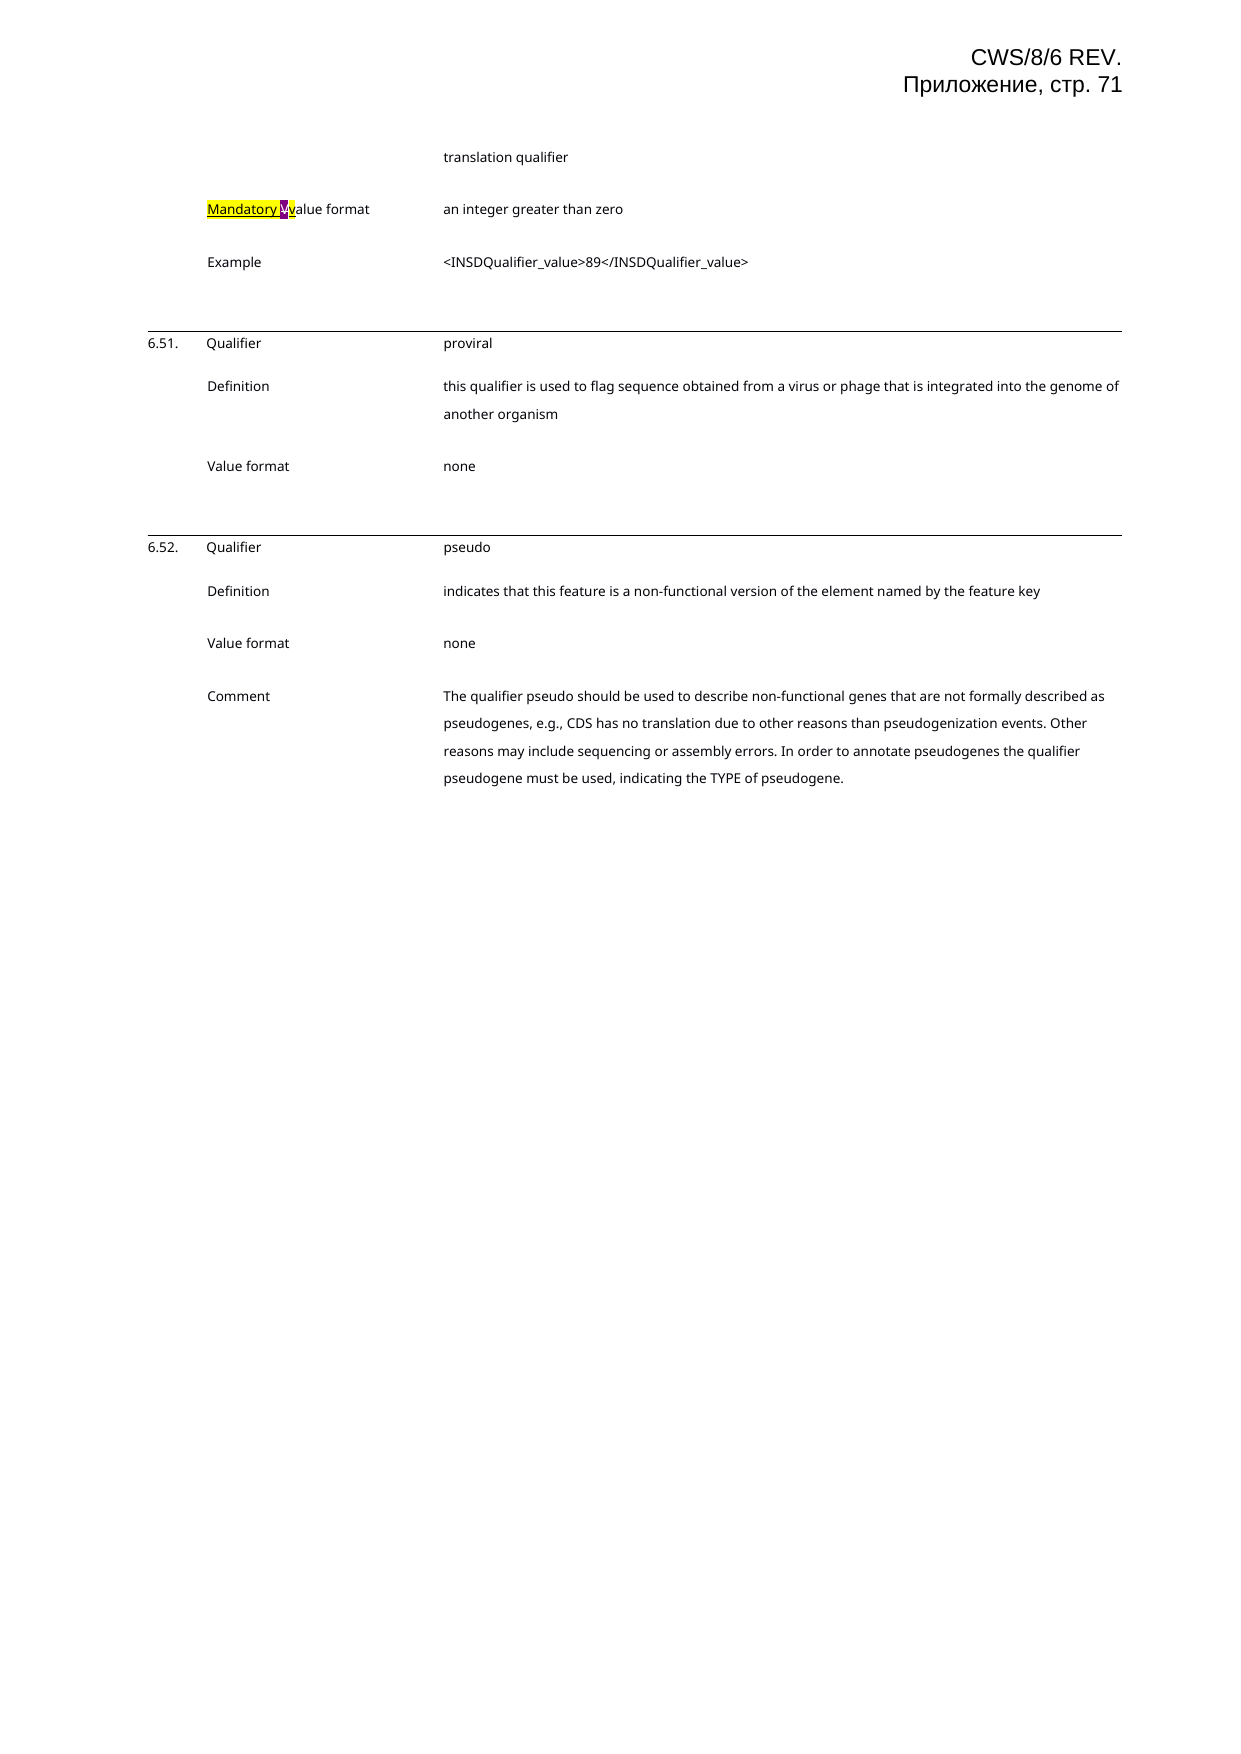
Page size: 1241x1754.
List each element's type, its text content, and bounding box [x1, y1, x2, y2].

text Qualifier pseudo [148, 536, 1122, 556]
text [207, 148, 1122, 166]
text Comment The qualifier pseudo should be used to describe non-functional genes that are not formally described as pseudogenes, e.g., CDS has no translation due to other reasons than pseudogenization events. Other reasons may include sequencing or assembly errors. In order to annotate pseudogenes the qualifier pseudogene must be used, indicating the TYPE of pseudogene. [207, 687, 1122, 788]
text Qualifier proviral [148, 332, 1122, 352]
text Definition this qualifier is used to flag sequence obtained from a virus or phage that is integrated into the genome of another organism [207, 377, 1122, 423]
text Value format none [207, 634, 1122, 652]
text Value format none [207, 457, 1122, 476]
text Definition indicates that this feature is a non-functional version of the element named by the feature key [207, 581, 1122, 600]
text Mandatory Vvalue format an integer greater than zero [295, 200, 1122, 219]
text Example <INSDQualifier_value>89</INSDQualifier_value> [207, 253, 1122, 271]
